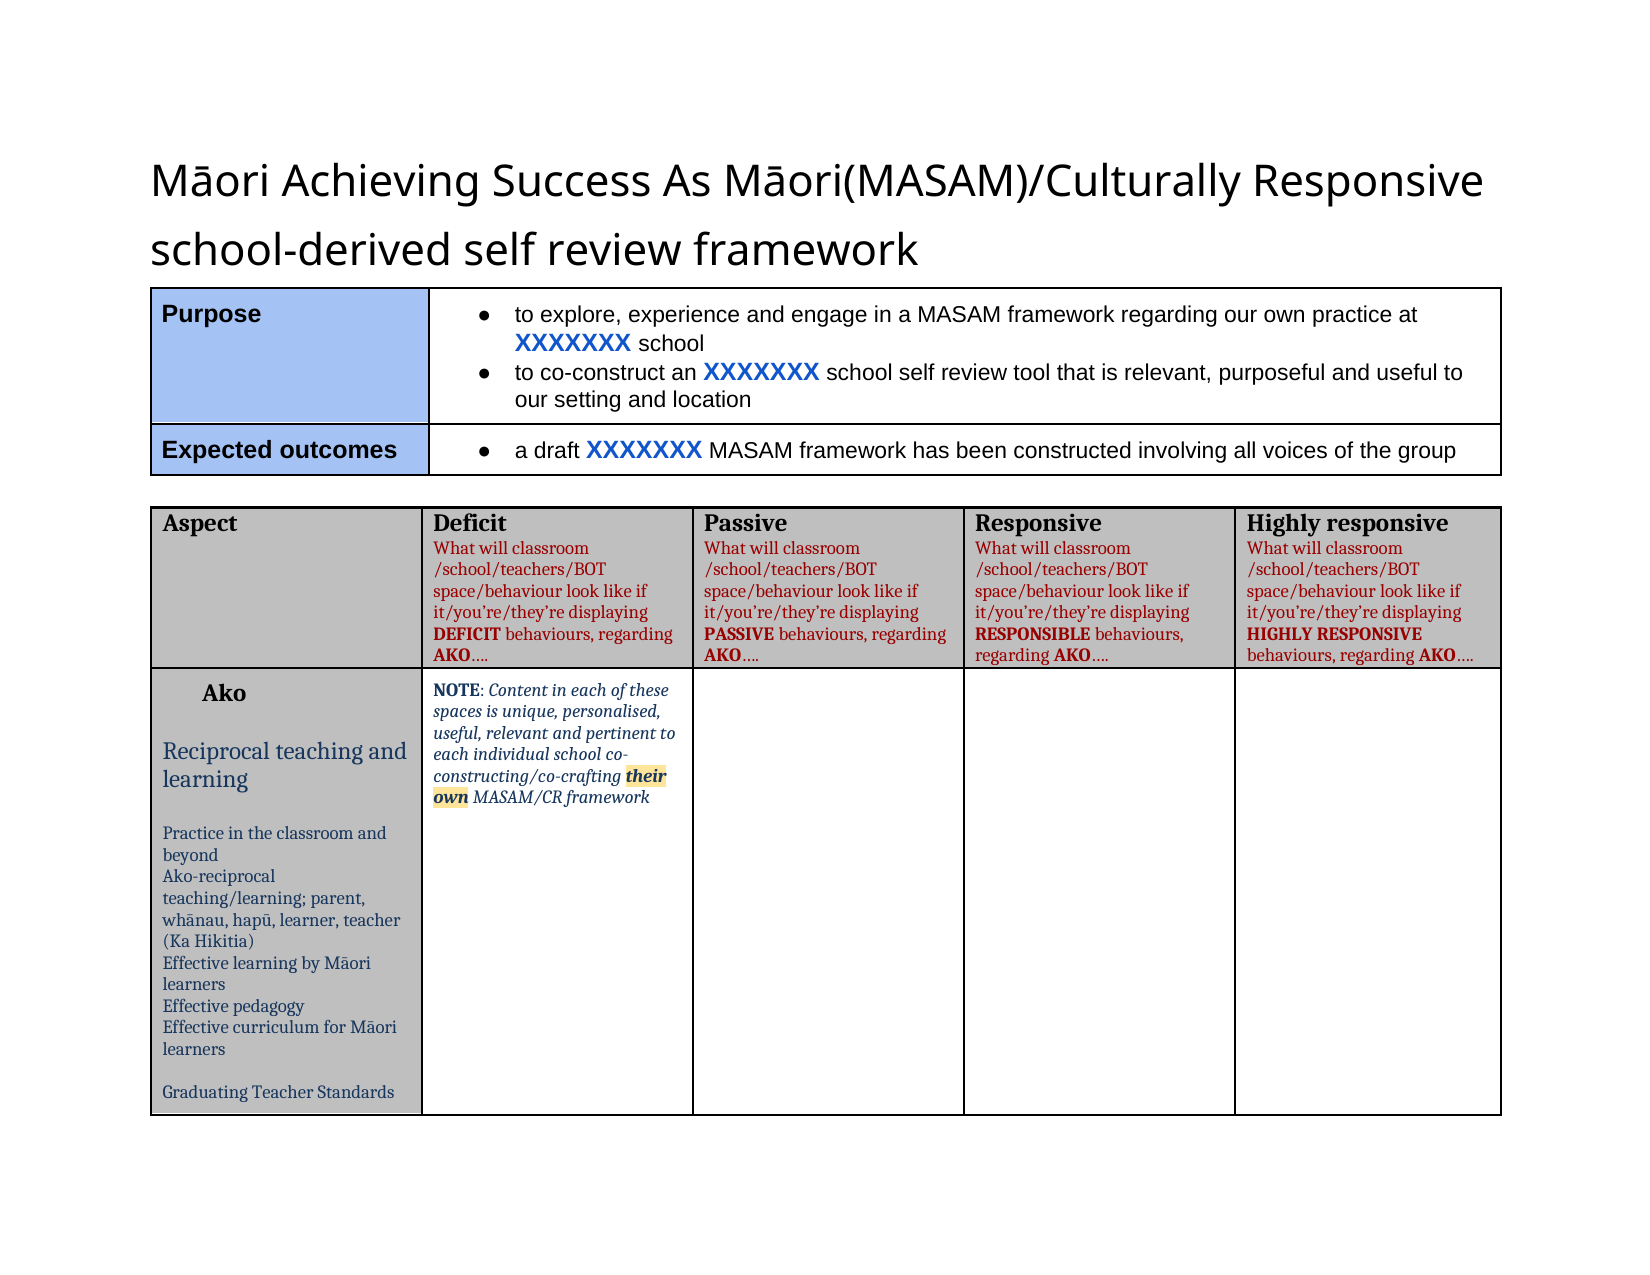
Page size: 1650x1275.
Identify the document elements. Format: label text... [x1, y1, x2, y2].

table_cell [423, 669, 692, 1113]
table_header Purpose [152, 289, 428, 422]
table_header Highly responsive What will classroom /school/teachers/BOT space/behaviour look like if it/you’re/they’re displaying HIGHLY RESPONSIVE behaviours, regarding AKO…. [1236, 509, 1500, 667]
title Māori Achieving Success As Māori(MASAM)/Culturally Responsive school-derived self review framework [150, 150, 1500, 278]
table_header Passive What will classroom /school/teachers/BOT space/behaviour look like if it/you’re/they’re displaying PASSIVE behaviours, regarding AKO…. [694, 509, 963, 667]
table_header Responsive What will classroom /school/teachers/BOT space/behaviour look like if it/you’re/they’re displaying RESPONSIBLE behaviours, regarding AKO…. [965, 509, 1234, 667]
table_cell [152, 669, 421, 1113]
table_cell a draft XXXXXXX MASAM framework has been constructed involving all voices of the group [430, 425, 1500, 474]
table_cell [965, 669, 1234, 1113]
table_cell Expected outcomes [152, 425, 428, 474]
table_header Deficit What will classroom /school/teachers/BOT space/behaviour look like if it/you’re/they’re displaying DEFICIT behaviours, regarding AKO…. [423, 509, 692, 667]
table_cell [694, 669, 963, 1113]
table_header Aspect [152, 509, 421, 667]
table_cell [1236, 669, 1500, 1113]
table_header to explore, experience and engage in a MASAM framework regarding our own practice at XXXXXXX school to co-construct an XXXXXXX school self review tool that is relevant, purposeful and useful to our setting and location [430, 289, 1500, 422]
